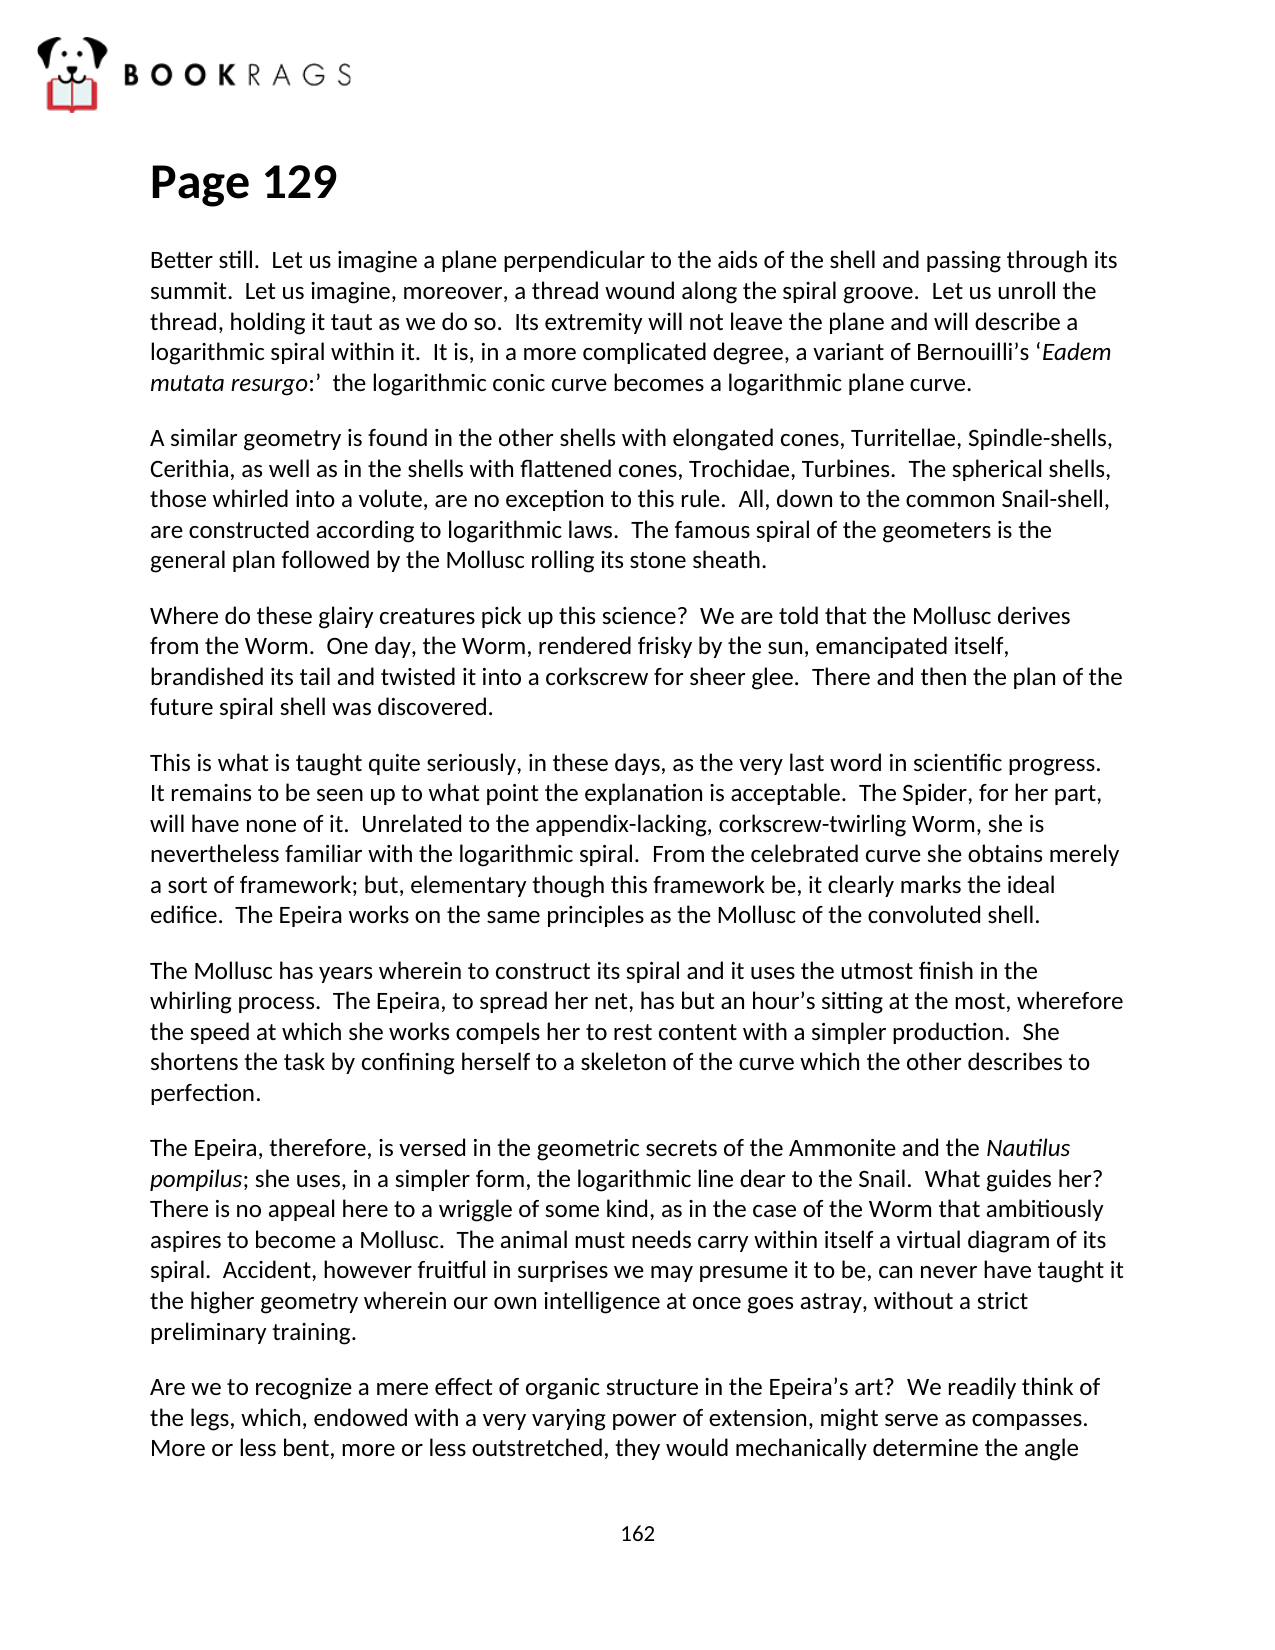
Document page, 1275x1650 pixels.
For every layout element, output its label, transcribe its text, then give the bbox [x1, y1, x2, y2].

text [150, 1371, 1125, 1463]
text Where do these glairy creatures pick up this science? We are told that the Mollusc derives from the Worm. One day, the Worm, rendered frisky by the sun, emancipated itself, brandished its tail and twisted it into a corkscrew for sheer glee. There and then the plan of the future spiral shell was discovered. [150, 600, 1125, 722]
text This is what is taught quite seriously, in these days, as the very last word in scientific progress. It remains to be seen up to what point the explanation is acceptable. The Spider, for her part, will have none of it. Unrelated to the appendix-lacking, corkscrew-twirling Worm, she is nevertheless familiar with the logarithmic spiral. From the celebrated curve she obtains merely a sort of framework; but, elementary though this framework be, it clearly marks the ideal edifice. The Epeira works on the same principles as the Mollusc of the convoluted shell. [150, 747, 1125, 930]
text The Epeira, therefore, is versed in the geometric secrets of the Ammonite and the Nautilus pompilus; she uses, in a simpler form, the logarithmic line dear to the Snail. What guides her? There is no appeal here to a wriggle of some kind, as in the case of the Worm that ambitiously aspires to become a Mollusc. The animal must needs carry within itself a virtual diagram of its spiral. Accident, however fruitful in surprises we may presume it to be, can never have taught it the higher geometry wherein our own intelligence at once goes astray, without a strict preliminary training. [150, 1133, 1125, 1346]
picture [37, 37, 351, 113]
text The Mollusc has years wherein to construct its spiral and it uses the utmost finish in the whirling process. The Epeira, to spread her net, has but an hour’s sitting at the most, wherefore the speed at which she works compels her to rest content with a simpler production. She shortens the task by confining herself to a skeleton of the curve which the other describes to perfection. [150, 955, 1125, 1108]
text Page 129 [150, 150, 1125, 211]
text A similar geometry is found in the other shells with elongated cones, Turritellae, Spindle-shells, Cerithia, as well as in the shells with flattened cones, Trochidae, Turbines. The spherical shells, those whirled into a volute, are no exception to this rule. All, down to the common Snail-shell, are constructed according to logarithmic laws. The famous spiral of the geometers is the general plan followed by the Mollusc rolling its stone sheath. [150, 422, 1125, 575]
text Better still. Let us imagine a plane perpendicular to the aids of the shell and passing through its summit. Let us imagine, moreover, a thread wound along the spiral groove. Let us unroll the thread, holding it taut as we do so. Its extremity will not leave the plane and will describe a logarithmic spiral within it. It is, in a more complicated degree, a variant of Bernouilli’s ‘Eadem mutata resurgo:’ the logarithmic conic curve becomes a logarithmic plane curve. [150, 244, 1125, 397]
